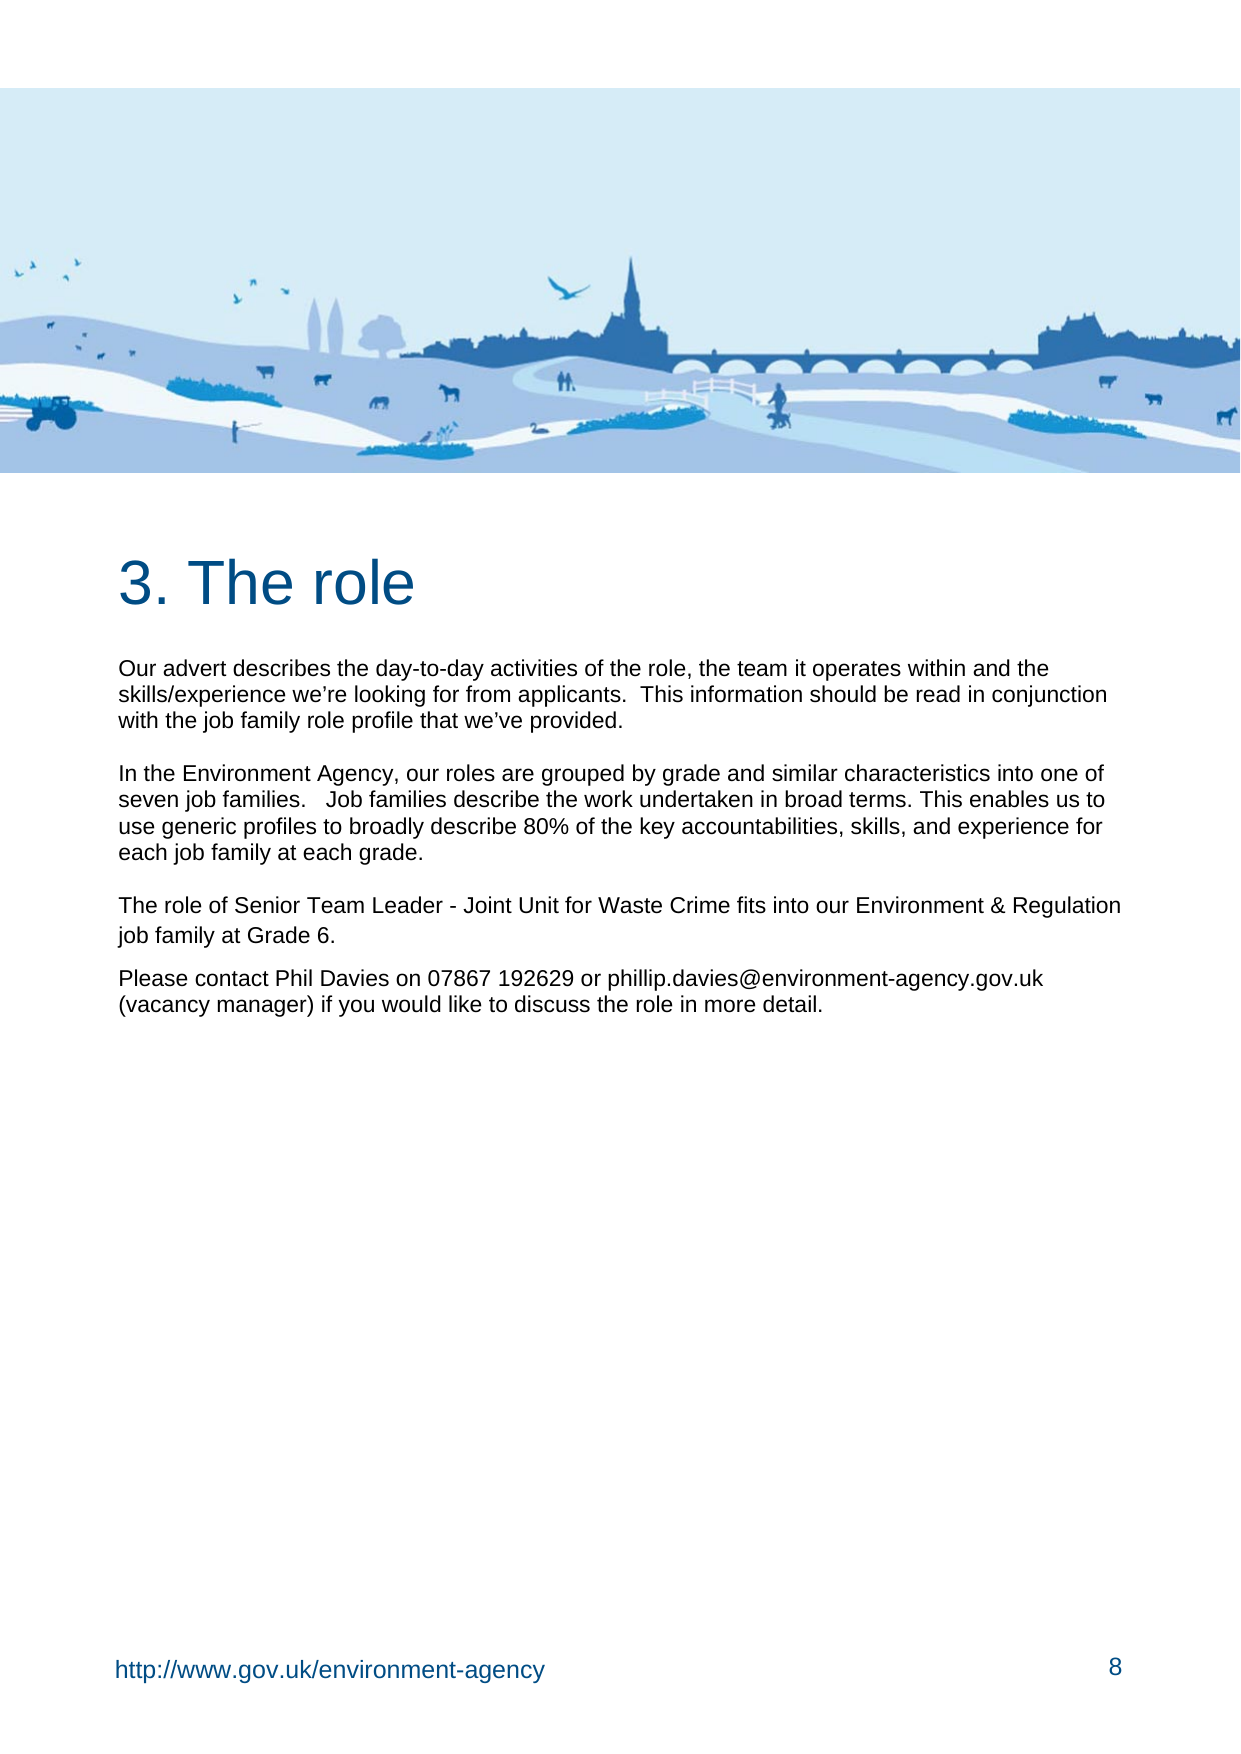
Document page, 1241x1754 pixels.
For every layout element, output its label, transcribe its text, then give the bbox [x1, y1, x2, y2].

picture [0, 88, 1241, 473]
text 3. The role [118, 473, 1122, 618]
text The role of Senior Team Leader - Joint Unit for Waste Crime fits into our Environment & Regulation job family at Grade 6. [118, 892, 1122, 948]
text Our advert describes the day-to-day activities of the role, the team it operates within and the skills/experience we’re looking for from applicants. This information should be read in conjunction with the job family role profile that we’ve provided. [118, 655, 1122, 734]
text Please contact Phil Davies on 07867 192629 or phillip.davies@environment-agency.gov.uk (vacancy manager) if you would like to discuss the role in more detail. [118, 965, 1122, 1017]
text In the Environment Agency, our roles are grouped by grade and similar characteristics into one of seven job families. Job families describe the work undertaken in broad terms. This enables us to use generic profiles to broadly describe 80% of the key accountabilities, skills, and experience for each job family at each grade. [118, 760, 1122, 866]
